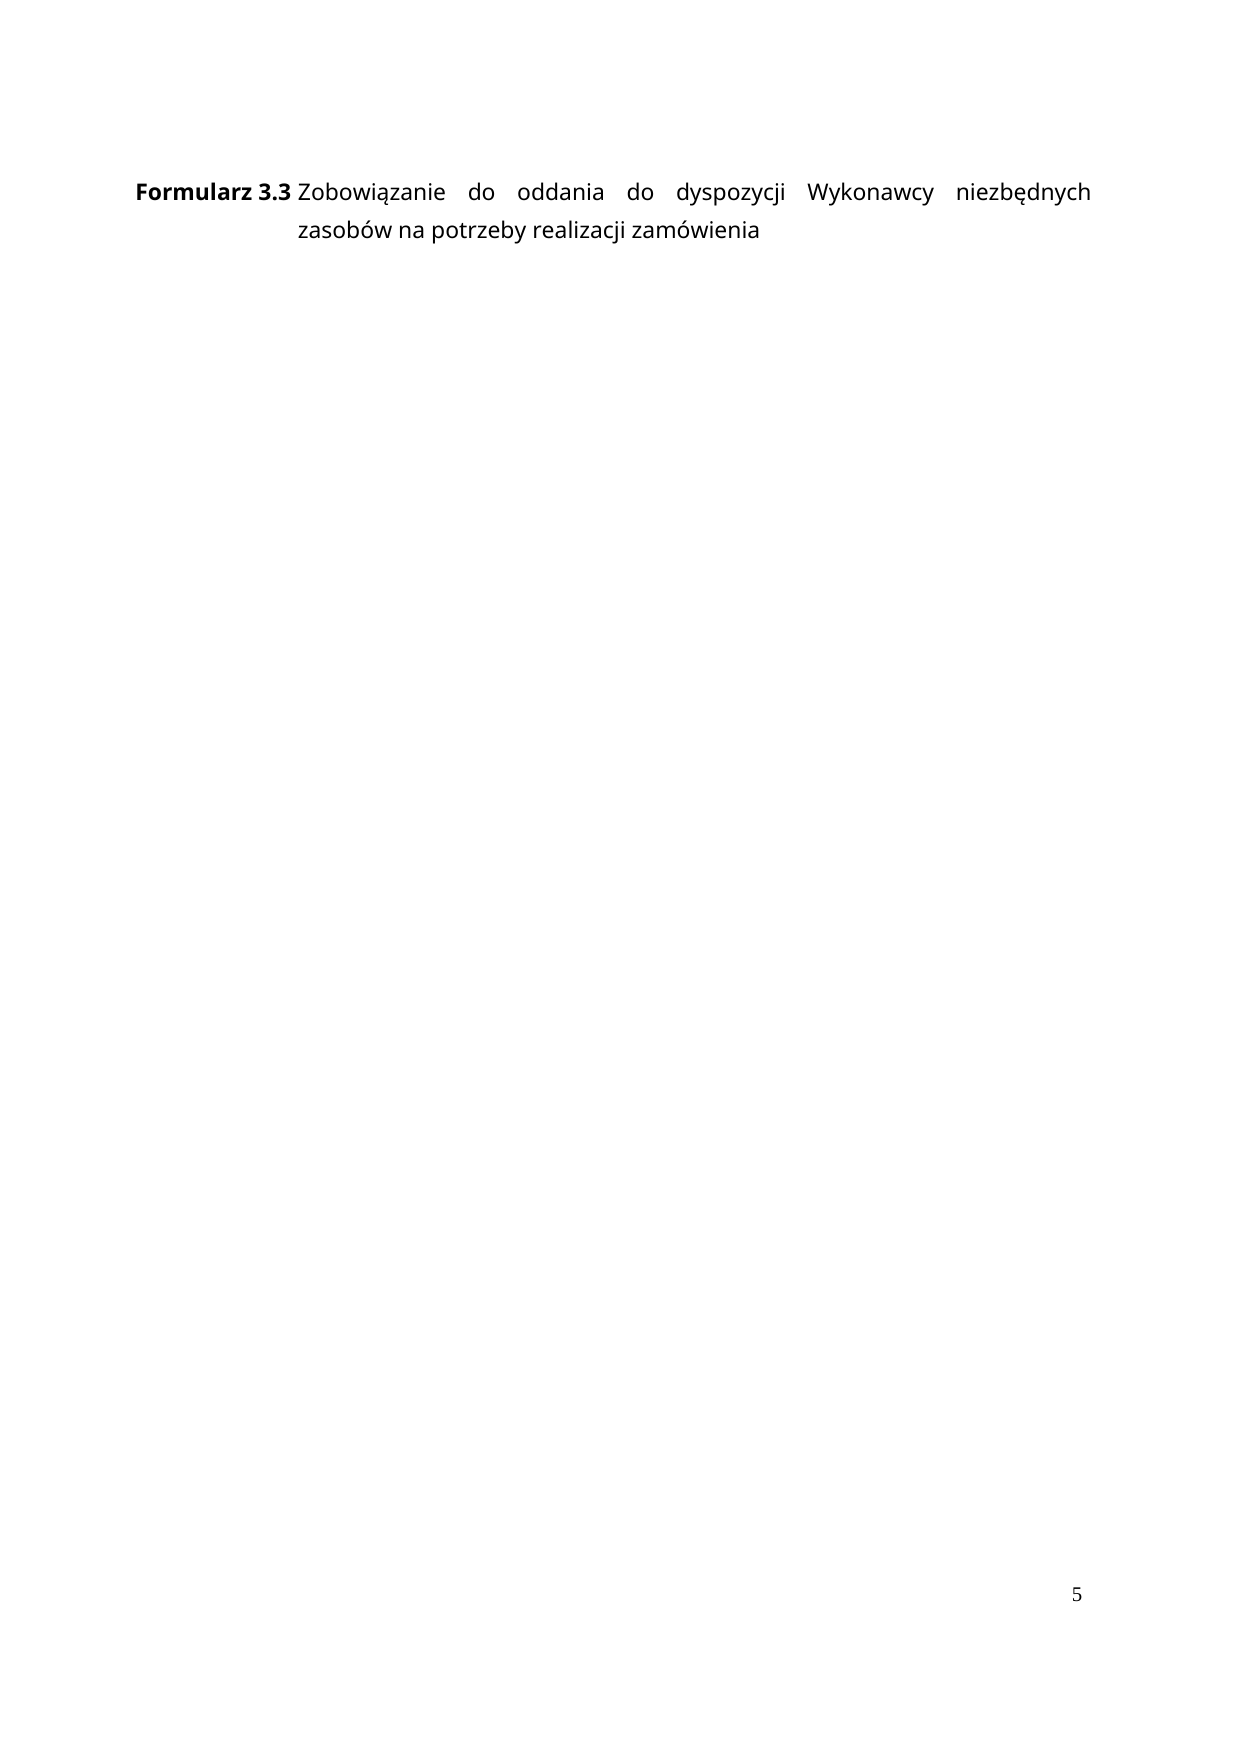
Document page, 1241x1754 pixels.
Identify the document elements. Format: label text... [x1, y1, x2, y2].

text Formularz 3.3 Zobowiązanie do oddania do dyspozycji Wykonawcy niezbędnych zasobów na potrzeby realizacji zamówienia [135, 176, 1092, 245]
